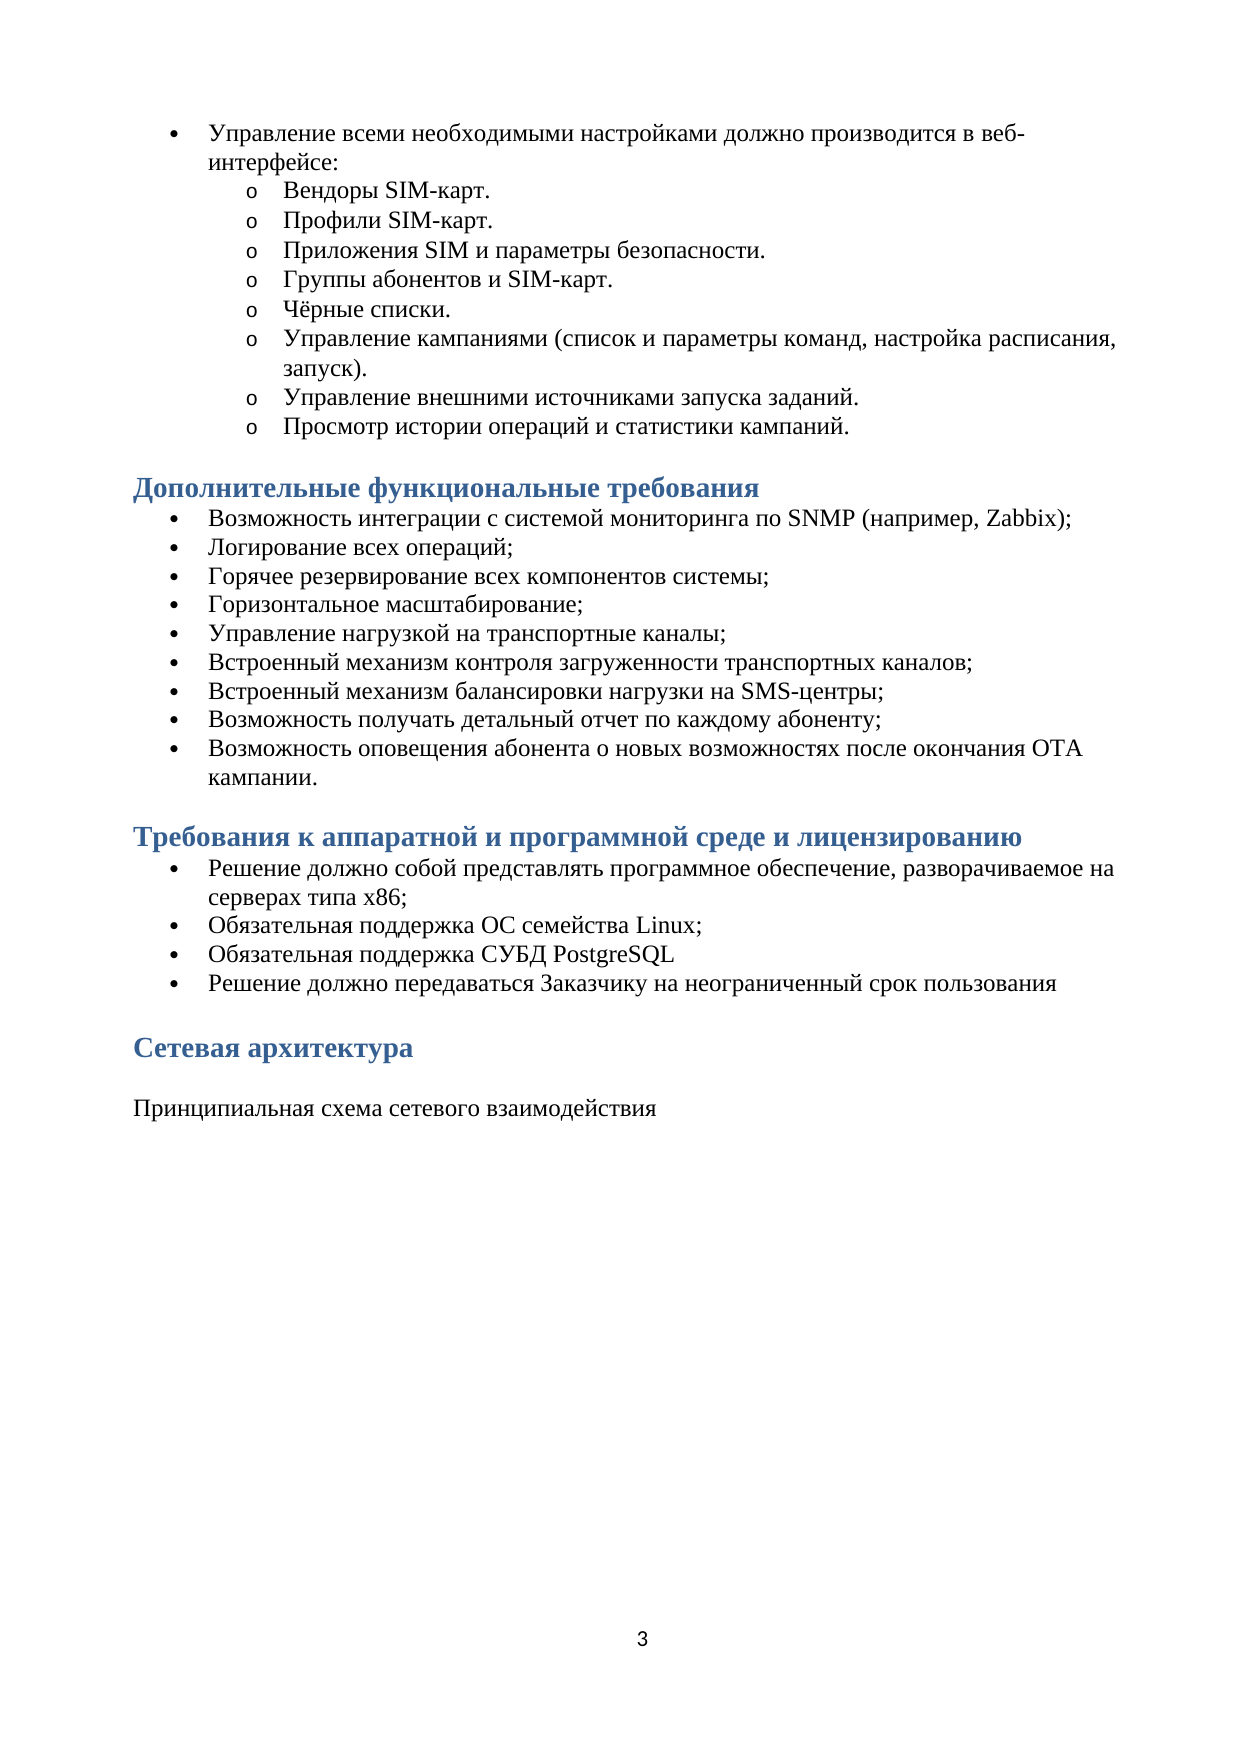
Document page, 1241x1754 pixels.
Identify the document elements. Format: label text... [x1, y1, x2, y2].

list Возможность получать детальный отчет по каждому абоненту; [170, 704, 1152, 733]
list Профили SIM-карт. [245, 205, 1152, 235]
list Возможность интеграции с системой мониторинга по SNMP (например, Zabbix); [170, 503, 1152, 532]
list Просмотр истории операций и статистики кампаний. [245, 411, 1152, 441]
list Встроенный механизм контроля загруженности транспортных каналов; [170, 647, 1152, 676]
list Группы абонентов и SIM-карт. [245, 264, 1152, 294]
list Горизонтальное масштабирование; [170, 589, 1152, 618]
list Встроенный механизм балансировки нагрузки на SMS-центры; [170, 676, 1152, 704]
text Принципиальная схема сетевого взаимодействия [133, 1093, 1152, 1122]
list Решение должно собой представлять программное обеспечение, разворачиваемое на серверах типа х86; [170, 853, 1152, 911]
subtitle Сетевая архитектура [133, 1030, 1152, 1064]
list Горячее резервирование всех компонентов системы; [170, 561, 1152, 589]
list Логирование всех операций; [170, 532, 1152, 561]
list Обязательная поддержка СУБД PostgreSQL [170, 939, 1152, 968]
list Чёрные списки. [245, 294, 1152, 323]
list Управление кампаниями (список и параметры команд, настройка расписания, запуск). [245, 323, 1152, 382]
list Управление внешними источниками запуска заданий. [245, 382, 1152, 411]
list Обязательная поддержка ОС семейства Linux; [170, 911, 1152, 939]
list Управление нагрузкой на транспортные каналы; [170, 618, 1152, 647]
subtitle Требования к аппаратной и программной среде и лицензированию [133, 819, 1152, 853]
subtitle Дополнительные функциональные требования [133, 470, 1152, 503]
list Решение должно передаваться Заказчику на неограниченный срок пользования [170, 968, 1152, 997]
list Управление всеми необходимыми настройками должно производится в веб-интерфейсе: [170, 118, 1152, 176]
list Вендоры SIM-карт. [245, 176, 1152, 205]
list Приложения SIM и параметры безопасности. [245, 235, 1152, 264]
list Возможность оповещения абонента о новых возможностях после окончания OTA кампании. [170, 733, 1152, 791]
